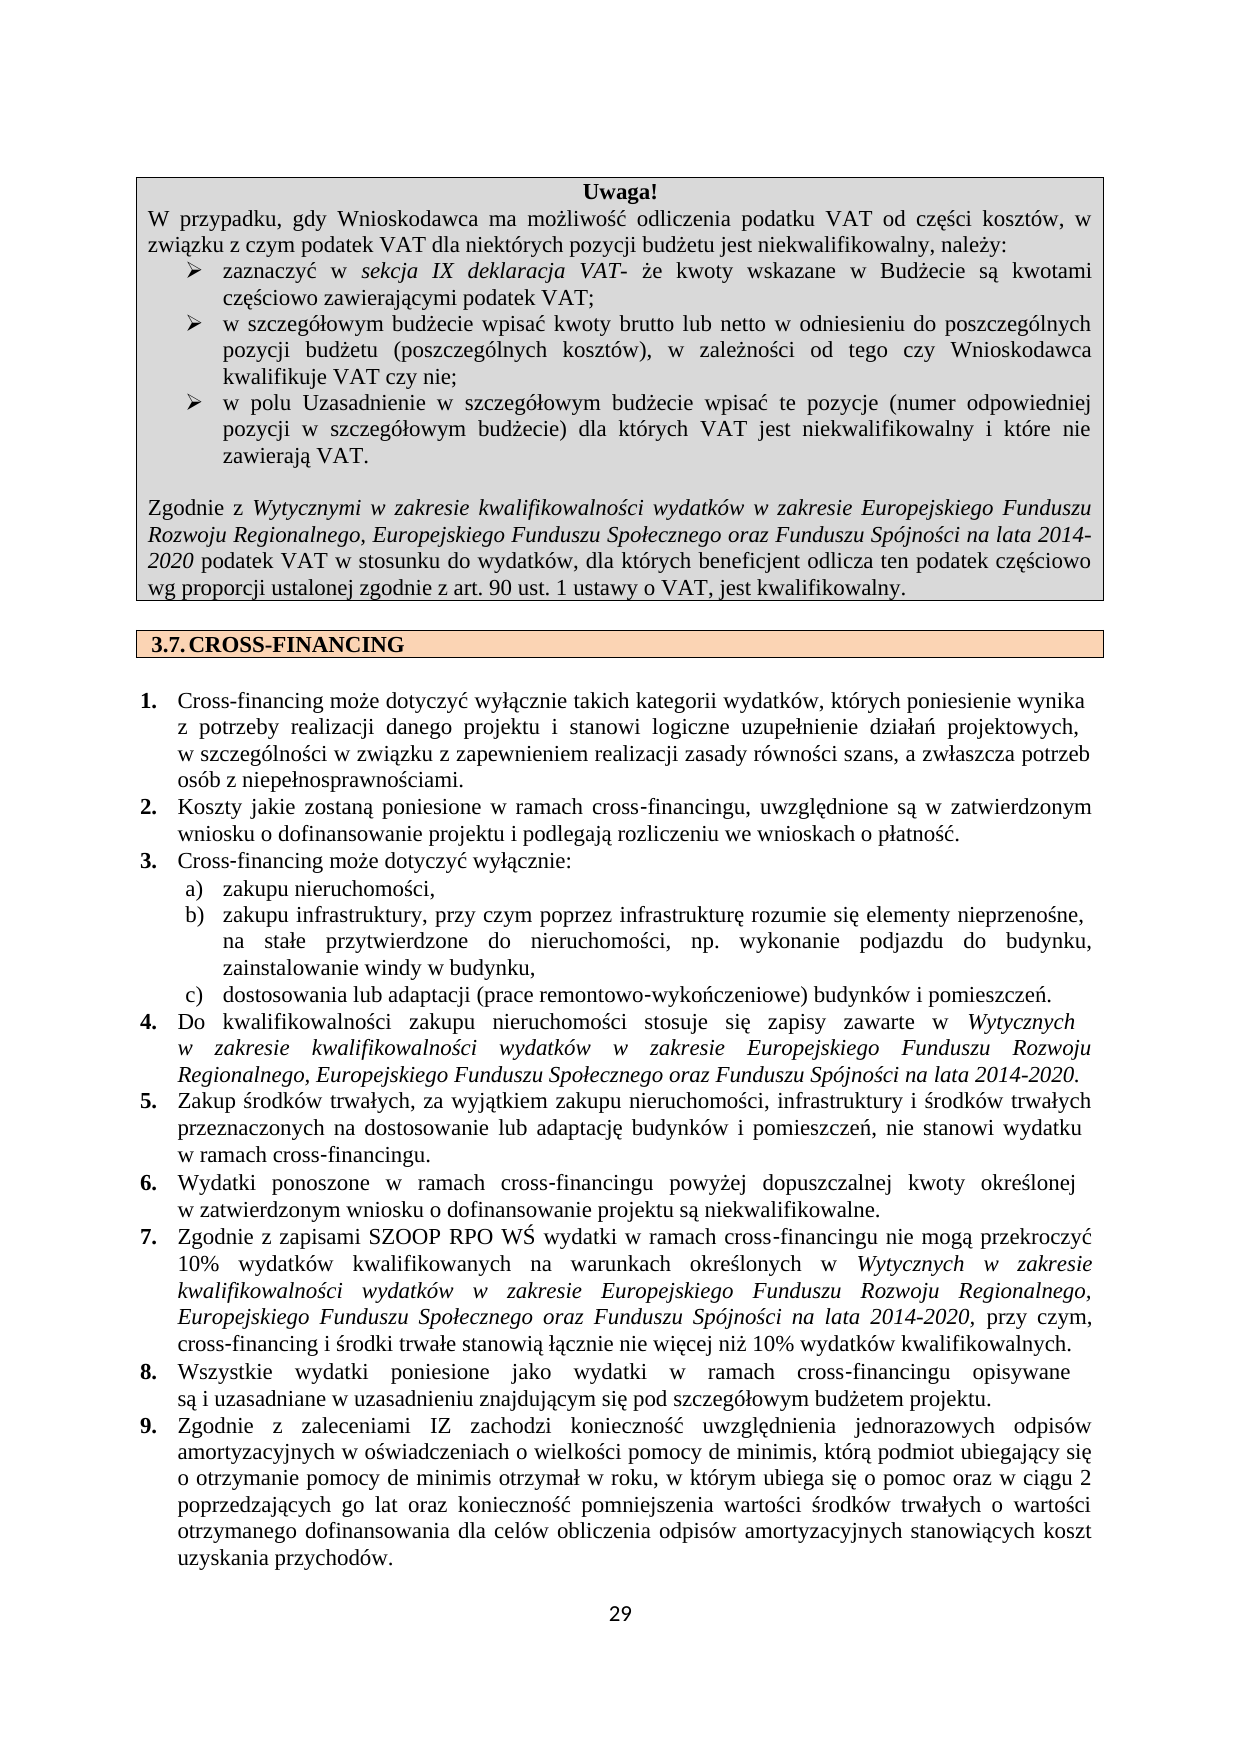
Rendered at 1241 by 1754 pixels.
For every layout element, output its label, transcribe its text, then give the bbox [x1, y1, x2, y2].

list Zgodnie z zapisami SZOOP RPO WŚ wydatki w ramach cross‐financingu nie mogą przekroczyć 10% wydatków kwalifikowanych na warunkach określonych w Wytycznych w zakresie kwalifikowalności wydatków w zakresie Europejskiego Funduszu Rozwoju Regionalnego, Europejskiego Funduszu Społecznego oraz Funduszu Spójności na lata 2014-2020, przy czym, cross‐financing i środki trwałe stanowią łącznie nie więcej niż 10% wydatków kwalifikowalnych. [140, 1222, 1093, 1357]
list Wszystkie wydatki poniesione jako wydatki w ramach cross‐financingu opisywane są i uzasadniane w uzasadnieniu znajdującym się pod szczegółowym budżetem projektu. [140, 1357, 1093, 1412]
list Cross‐financing może dotyczyć wyłącznie: [140, 847, 1093, 875]
list zakupu nieruchomości, [185, 875, 1093, 901]
table_header Uwaga! W przypadku, gdy Wnioskodawca ma możliwość odliczenia podatku VAT od części kosztów, w związku z czym podatek VAT dla niektórych pozycji budżetu jest niekwalifikowalny, należy: zaznaczyć w sekcja IX deklaracja VAT- że kwoty wskazane w Budżecie są kwotami częściowo zawierającymi podatek VAT; w szczegółowym budżecie wpisać kwoty brutto lub netto w odniesieniu do poszczególnych pozycji budżetu (poszczególnych kosztów), w zależności od tego czy Wnioskodawca kwalifikuje VAT czy nie; w polu Uzasadnienie w szczegółowym budżecie wpisać te pozycje (numer odpowiedniej pozycji w szczegółowym budżecie) dla których VAT jest niekwalifikowalny i które nie zawierają VAT. Zgodnie z Wytycznymi w zakresie kwalifikowalności wydatków w zakresie Europejskiego Funduszu Rozwoju Regionalnego, Europejskiego Funduszu Społecznego oraz Funduszu Spójności na lata 2014-2020 podatek VAT w stosunku do wydatków, dla których beneficjent odlicza ten podatek częściowo wg proporcji ustalonej zgodnie z art. 90 ust. 1 ustawy o VAT, jest kwalifikowalny. [137, 178, 1103, 600]
list Zakup środków trwałych, za wyjątkiem zakupu nieruchomości, infrastruktury i środków trwałych przeznaczonych na dostosowanie lub adaptację budynków i pomieszczeń, nie stanowi wydatku w ramach cross‐financingu. [140, 1087, 1093, 1168]
list Koszty jakie zostaną poniesione w ramach cross‐financingu, uwzględnione są w zatwierdzonym wniosku o dofinansowanie projektu i podlegają rozliczeniu we wnioskach o płatność. [140, 792, 1093, 847]
list Zgodnie z zaleceniami IZ zachodzi konieczność uwzględnienia jednorazowych odpisów amortyzacyjnych w oświadczeniach o wielkości pomocy de minimis, którą podmiot ubiegający się o otrzymanie pomocy de minimis otrzymał w roku, w którym ubiega się o pomoc oraz w ciągu 2 poprzedzających go lat oraz konieczność pomniejszenia wartości środków trwałych o wartości otrzymanego dofinansowania dla celów obliczenia odpisów amortyzacyjnych stanowiących koszt uzyskania przychodów. [140, 1412, 1093, 1570]
list Do kwalifikowalności zakupu nieruchomości stosuje się zapisy zawarte w Wytycznych w zakresie kwalifikowalności wydatków w zakresie Europejskiego Funduszu Rozwoju Regionalnego, Europejskiego Funduszu Społecznego oraz Funduszu Spójności na lata 2014-2020. [140, 1008, 1093, 1087]
list Wydatki ponoszone w ramach cross‐financingu powyżej dopuszczalnej kwoty określonej w zatwierdzonym wniosku o dofinansowanie projektu są niekwalifikowalne. [140, 1168, 1093, 1222]
table_header CROSS-FINANCING [137, 631, 1103, 657]
list Cross-financing może dotyczyć wyłącznie takich kategorii wydatków, których poniesienie wynika z potrzeby realizacji danego projektu i stanowi logiczne uzupełnienie działań projektowych, w szczególności w związku z zapewnieniem realizacji zasady równości szans, a zwłaszcza potrzeb osób z niepełnosprawnościami. [140, 687, 1093, 792]
list zakupu infrastruktury, przy czym poprzez infrastrukturę rozumie się elementy nieprzenośne, na stałe przytwierdzone do nieruchomości, np. wykonanie podjazdu do budynku, zainstalowanie windy w budynku, [185, 901, 1093, 980]
list dostosowania lub adaptacji (prace remontowo‐wykończeniowe) budynków i pomieszczeń. [185, 980, 1093, 1008]
